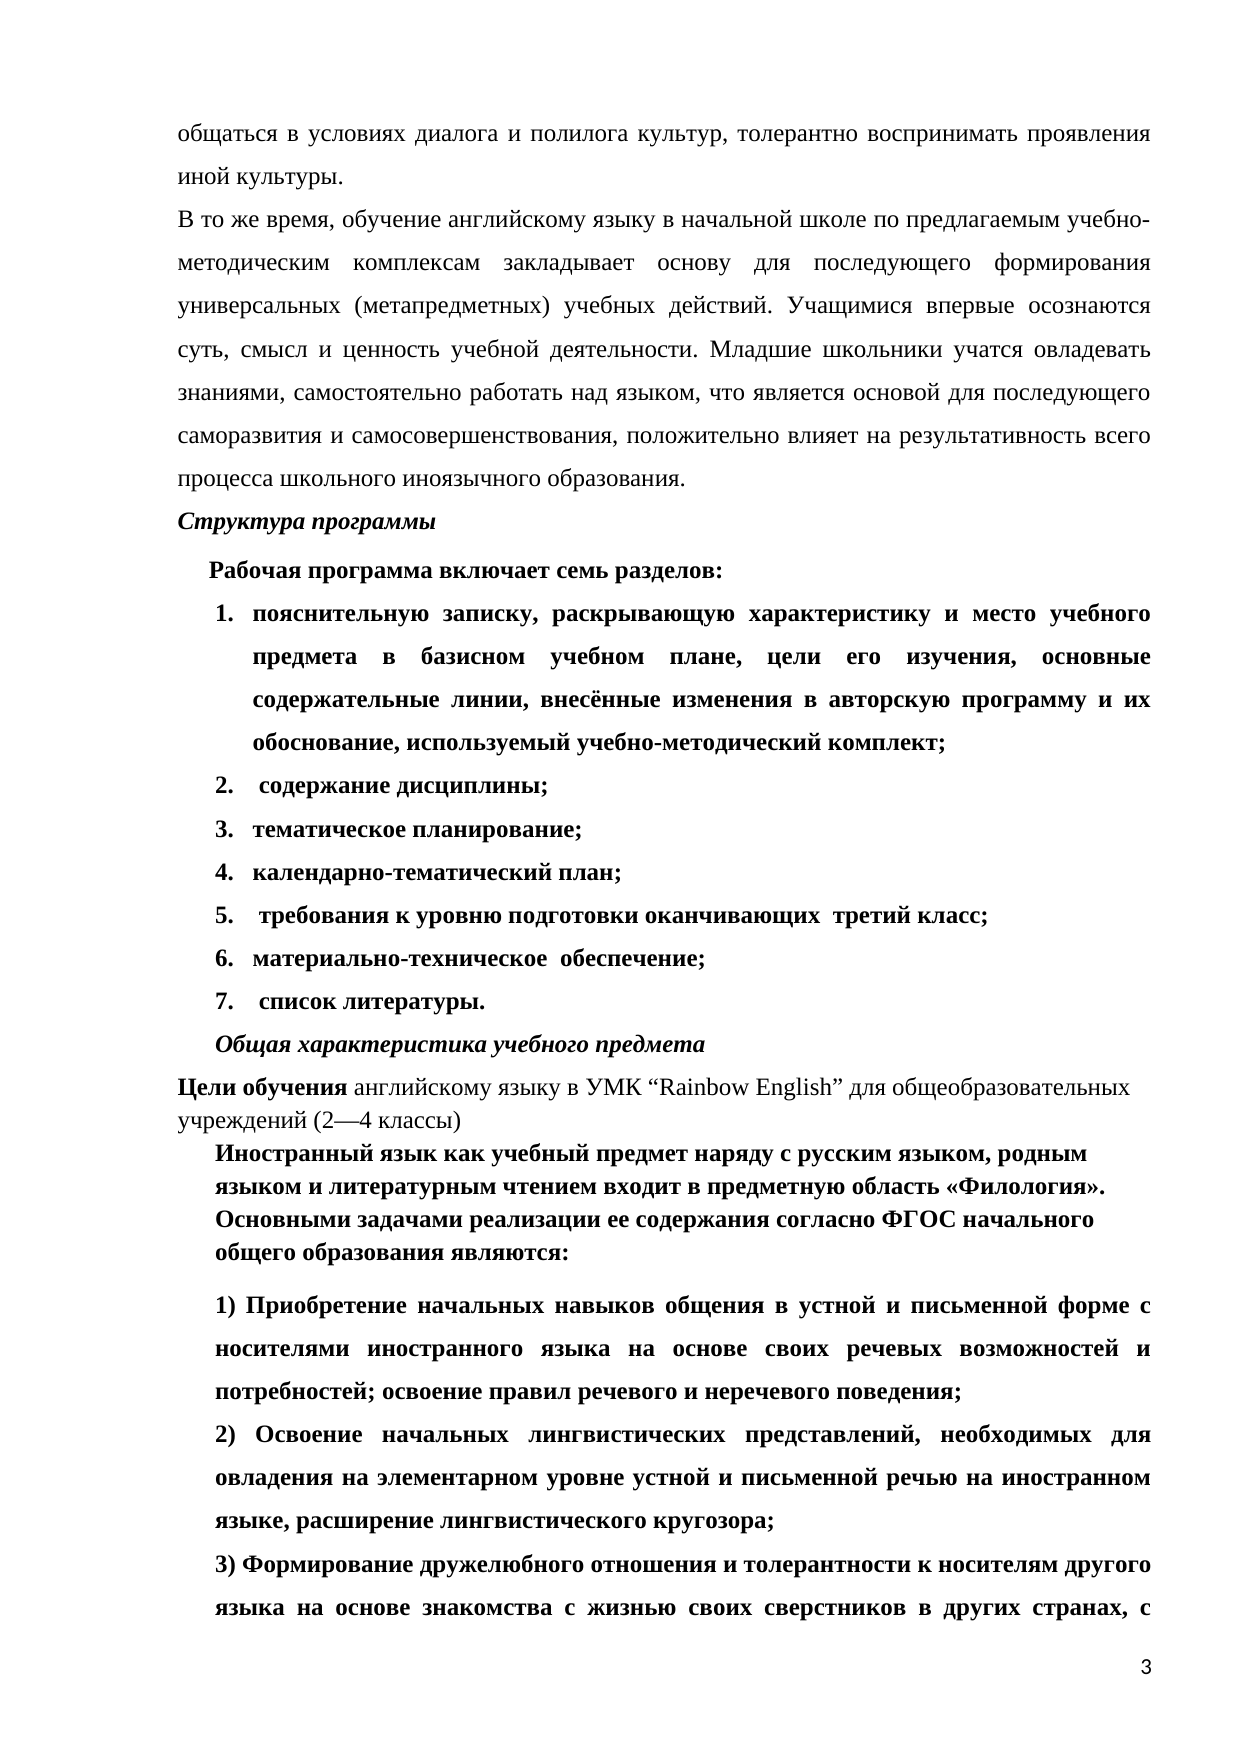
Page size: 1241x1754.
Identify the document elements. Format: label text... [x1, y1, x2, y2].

text Иностранный язык как учебный предмет наряду с русским языком, родным языком и литературным чтением входит в предметную область «Филология». Основными задачами реализации ее содержания согласно ФГОС начального общего образования являются: [215, 1138, 1152, 1266]
list материально-техническое обеспечение; [215, 943, 1152, 972]
list содержание дисциплины; [215, 771, 1152, 799]
text Цели обучения английскому языку в УМК “Rainbow English” для общеобразовательных учреждений (2—4 классы) [177, 1072, 1152, 1134]
text Рабочая программа включает семь разделов: [177, 555, 1152, 584]
list тематическое планирование; [215, 814, 1152, 842]
text Общая характеристика учебного предмета [215, 1029, 1152, 1058]
text В то же время, обучение английскому языку в начальной школе по предлагаемым учебно-методическим комплексам закладывает основу для последующего формирования универсальных (метапредметных) учебных действий. Учащимися впервые осознаются суть, смысл и ценность учебной деятельности. Младшие школьники учатся овладевать знаниями, самостоятельно работать над языком, что является основой для последующего саморазвития и самосовершенствования, положительно влияет на результативность всего процесса школьного иноязычного образования. [177, 204, 1152, 492]
list пояснительную записку, раскрывающую характеристику и место учебного предмета в базисном учебном плане, цели его изучения, основные содержательные линии, внесённые изменения в авторскую программу и их обоснование, используемый учебно-методический комплект; [215, 598, 1152, 756]
list требования к уровню подготовки оканчивающих третий класс; [215, 900, 1152, 929]
text Структура программы [177, 506, 1152, 535]
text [177, 118, 1152, 190]
list календарно-тематический план; [215, 857, 1152, 886]
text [215, 1549, 1152, 1621]
list список литературы. [215, 986, 1152, 1015]
text 2) Освоение начальных лингвистических представлений, необходимых для овладения на элементарном уровне устной и письменной речью на иностранном языке, расширение лингвистического кругозора; [215, 1419, 1152, 1534]
text 1) Приобретение начальных навыков общения в устной и письменной форме с носителями иностранного языка на основе своих речевых возможностей и потребностей; освоение правил речевого и неречевого поведения; [215, 1290, 1152, 1405]
